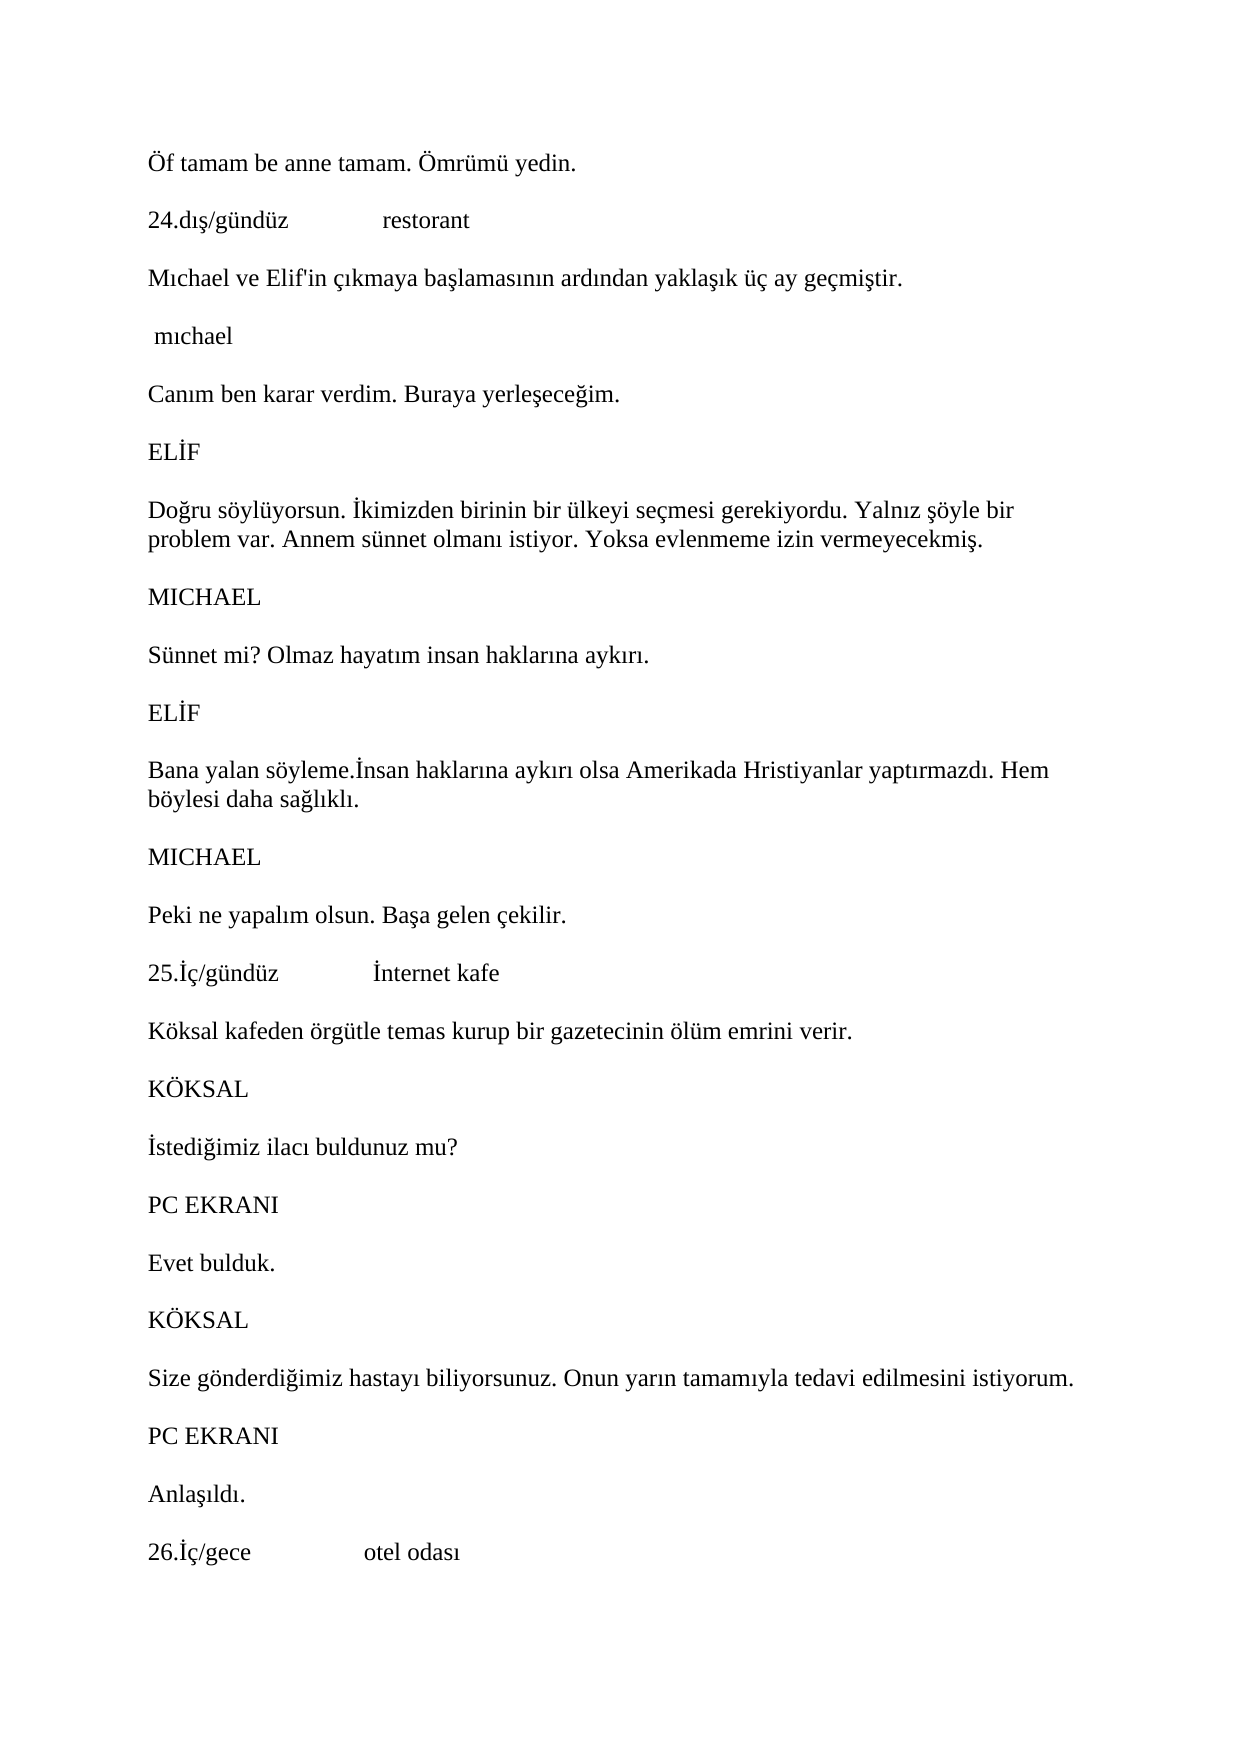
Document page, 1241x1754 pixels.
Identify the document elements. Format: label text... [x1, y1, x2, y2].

text Anlaşıldı. [148, 1479, 1093, 1508]
text Bana yalan söyleme.İnsan haklarına aykırı olsa Amerikada Hristiyanlar yaptırmazdı. Hem böylesi daha sağlıklı. [148, 756, 1093, 813]
text ELİF [148, 698, 1093, 726]
text Evet bulduk. [148, 1248, 1093, 1276]
text Peki ne yapalım olsun. Başa gelen çekilir. [148, 900, 1093, 929]
text Mıchael ve Elif'in çıkmaya başlamasının ardından yaklaşık üç ay geçmiştir. [148, 263, 1093, 292]
text PC EKRANI [148, 1190, 1093, 1218]
text Size gönderdiğimiz hastayı biliyorsunuz. Onun yarın tamamıyla tedavi edilmesini istiyorum. [148, 1363, 1093, 1392]
text İstediğimiz ilacı buldunuz mu? [148, 1132, 1093, 1161]
text 26.İç/gece otel odası [148, 1537, 1093, 1566]
text Sünnet mi? Olmaz hayatım insan haklarına aykırı. [148, 640, 1093, 668]
text mıchael [148, 321, 1093, 350]
text MICHAEL [148, 582, 1093, 611]
text ELİF [148, 437, 1093, 466]
text 24.dış/gündüz restorant [148, 206, 1093, 234]
text KÖKSAL [148, 1306, 1093, 1334]
text MICHAEL [148, 842, 1093, 871]
text Köksal kafeden örgütle temas kurup bir gazetecinin ölüm emrini verir. [148, 1016, 1093, 1045]
text KÖKSAL [148, 1074, 1093, 1103]
text Canım ben karar verdim. Buraya yerleşeceğim. [148, 379, 1093, 408]
text Doğru söylüyorsun. İkimizden birinin bir ülkeyi seçmesi gerekiyordu. Yalnız şöyle bir problem var. Annem sünnet olmanı istiyor. Yoksa evlenmeme izin vermeyecekmiş. [148, 495, 1093, 553]
text PC EKRANI [148, 1421, 1093, 1450]
text Öf tamam be anne tamam. Ömrümü yedin. [148, 148, 1093, 176]
text 25.İç/gündüz İnternet kafe [148, 958, 1093, 987]
